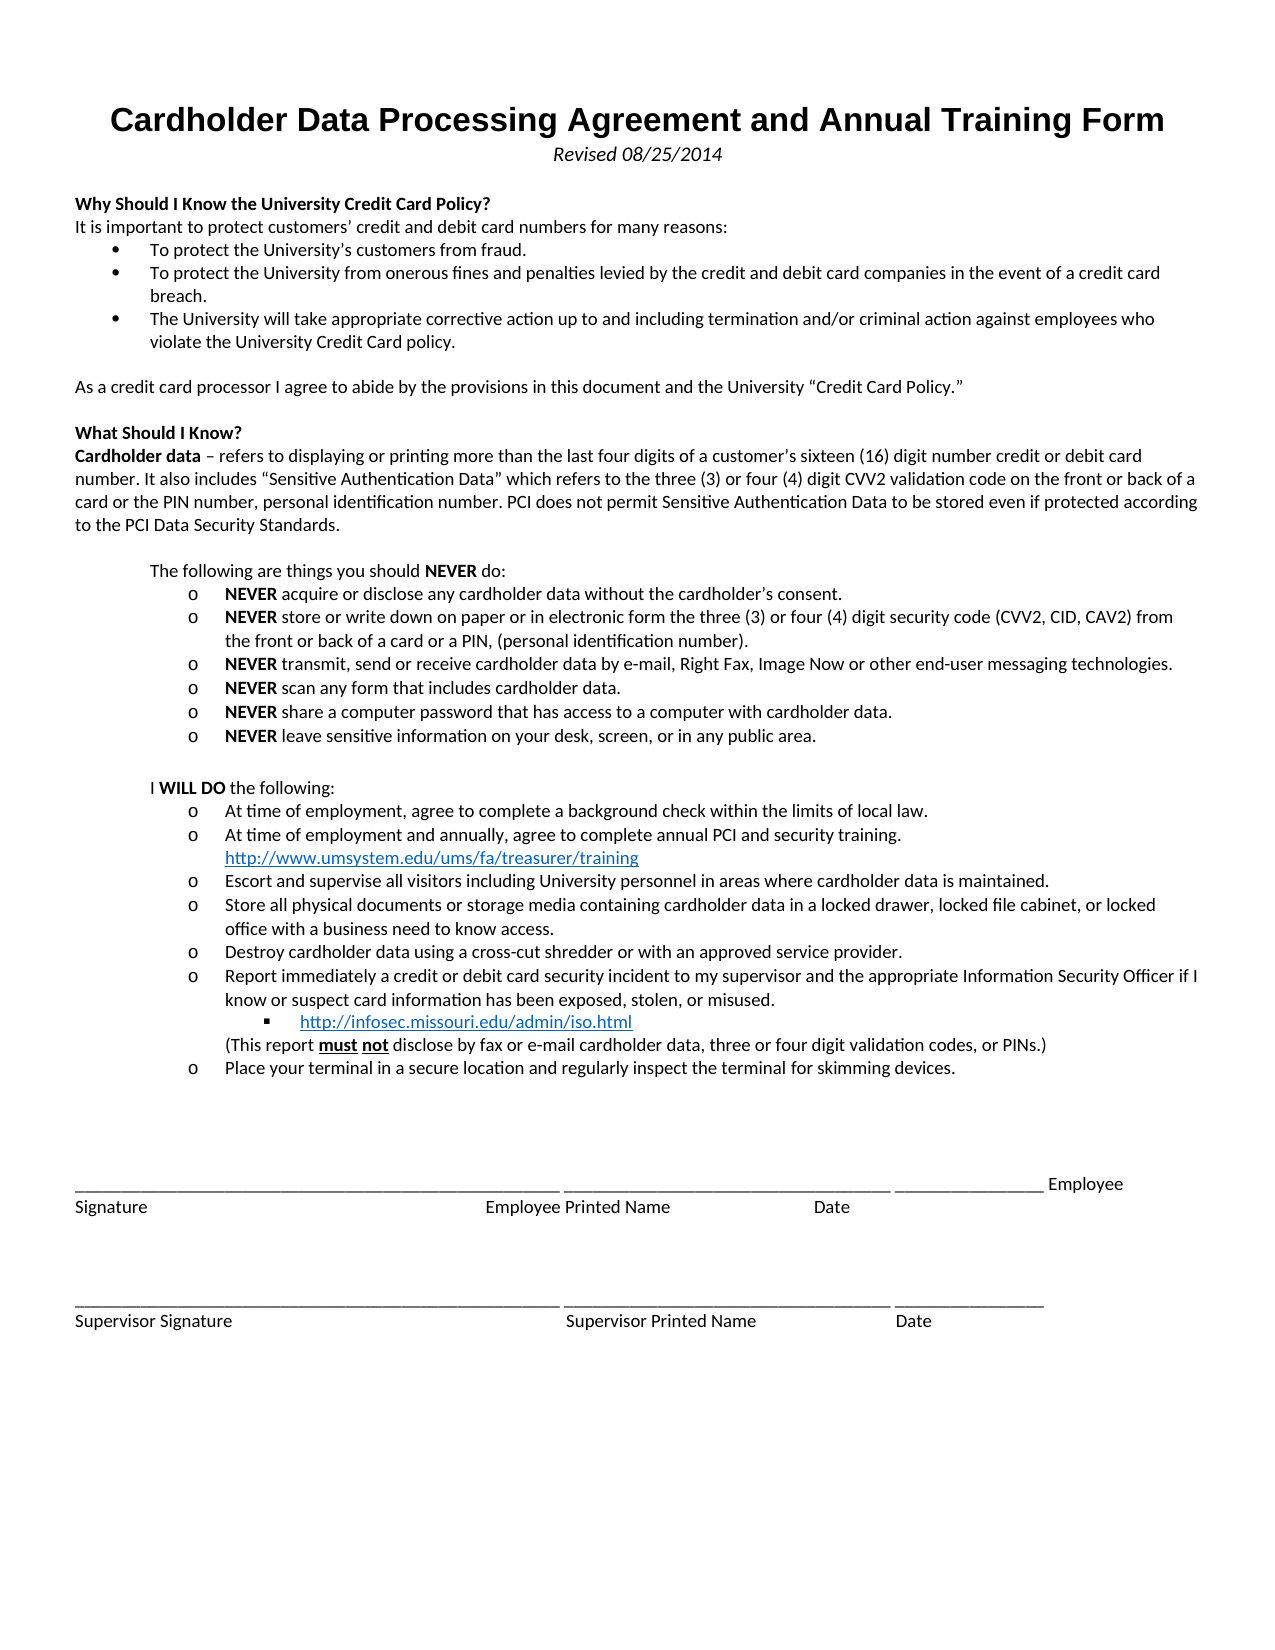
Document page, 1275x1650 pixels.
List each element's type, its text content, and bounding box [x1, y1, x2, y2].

list Destroy cardholder data using a cross-cut shredder or with an approved service provider. [187, 940, 1200, 964]
text What Should I Know? [75, 421, 1200, 444]
text It is important to protect customers’ credit and debit card numbers for many reasons: [75, 215, 1200, 238]
list NEVER store or write down on paper or in electronic form the three (3) or four (4) digit security code (CVV2, CID, CAV2) from the front or back of a card or a PIN, (personal identification number). [187, 606, 1200, 652]
list http://infosec.missouri.edu/admin/iso.html [262, 1011, 1200, 1034]
subtitle Cardholder Data Processing Agreement and Annual Training Form [75, 100, 1200, 138]
text Revised 08/25/2014 [75, 141, 1200, 167]
list Store all physical documents or storage media containing cardholder data in a locked drawer, locked file cabinet, or locked office with a business need to know access. [187, 893, 1200, 940]
text As a credit card processor I agree to abide by the provisions in this document and the University “Credit Card Policy.” [75, 376, 1200, 398]
list The University will take appropriate corrective action up to and including termination and/or criminal action against employees who violate the University Credit Card policy. [112, 307, 1200, 353]
list NEVER share a computer password that has access to a computer with cardholder data. [187, 700, 1200, 724]
list At time of employment and annually, agree to complete annual PCI and security training. http://www.umsystem.edu/ums/fa/treasurer/training [187, 823, 1200, 869]
text ____________________________________________________ ___________________________________ ________________ Employee Signature Employee Printed Name Date [75, 1172, 1200, 1218]
text Supervisor Signature Supervisor Printed Name Date [75, 1309, 1200, 1332]
list Place your terminal in a secure location and regularly inspect the terminal for skimming devices. [187, 1057, 1200, 1080]
text Why Should I Know the University Credit Card Policy? [75, 192, 1200, 215]
list To protect the University from onerous fines and penalties levied by the credit and debit card companies in the event of a credit card breach. [112, 261, 1200, 307]
list Escort and supervise all visitors including University personnel in areas where cardholder data is maintained. [187, 869, 1200, 893]
text (This report must not disclose by fax or e-mail cardholder data, three or four digit validation codes, or PINs.) [225, 1034, 1200, 1057]
list At time of employment, agree to complete a background check within the limits of local law. [187, 799, 1200, 823]
list NEVER scan any form that includes cardholder data. [187, 676, 1200, 700]
text ____________________________________________________ ___________________________________ ________________ [75, 1287, 1200, 1309]
text The following are things you should NEVER do: [75, 559, 1200, 582]
list NEVER transmit, send or receive cardholder data by e-mail, Right Fax, Image Now or other end-user messaging technologies. [187, 652, 1200, 676]
list Report immediately a credit or debit card security incident to my supervisor and the appropriate Information Security Officer if I know or suspect card information has been exposed, stolen, or misused. [187, 964, 1200, 1011]
list NEVER acquire or disclose any cardholder data without the cardholder’s consent. [187, 582, 1200, 606]
text I WILL DO the following: [75, 776, 1200, 799]
text Cardholder data – refers to displaying or printing more than the last four digits of a customer’s sixteen (16) digit number credit or debit card number. It also includes “Sensitive Authentication Data” which refers to the three (3) or four (4) digit CVV2 validation code on the front or back of a card or the PIN number, personal identification number. PCI does not permit Sensitive Authentication Data to be stored even if protected according to the PCI Data Security Standards. [75, 444, 1200, 536]
list To protect the University’s customers from fraud. [112, 238, 1200, 261]
list NEVER leave sensitive information on your desk, screen, or in any public area. [187, 724, 1200, 748]
